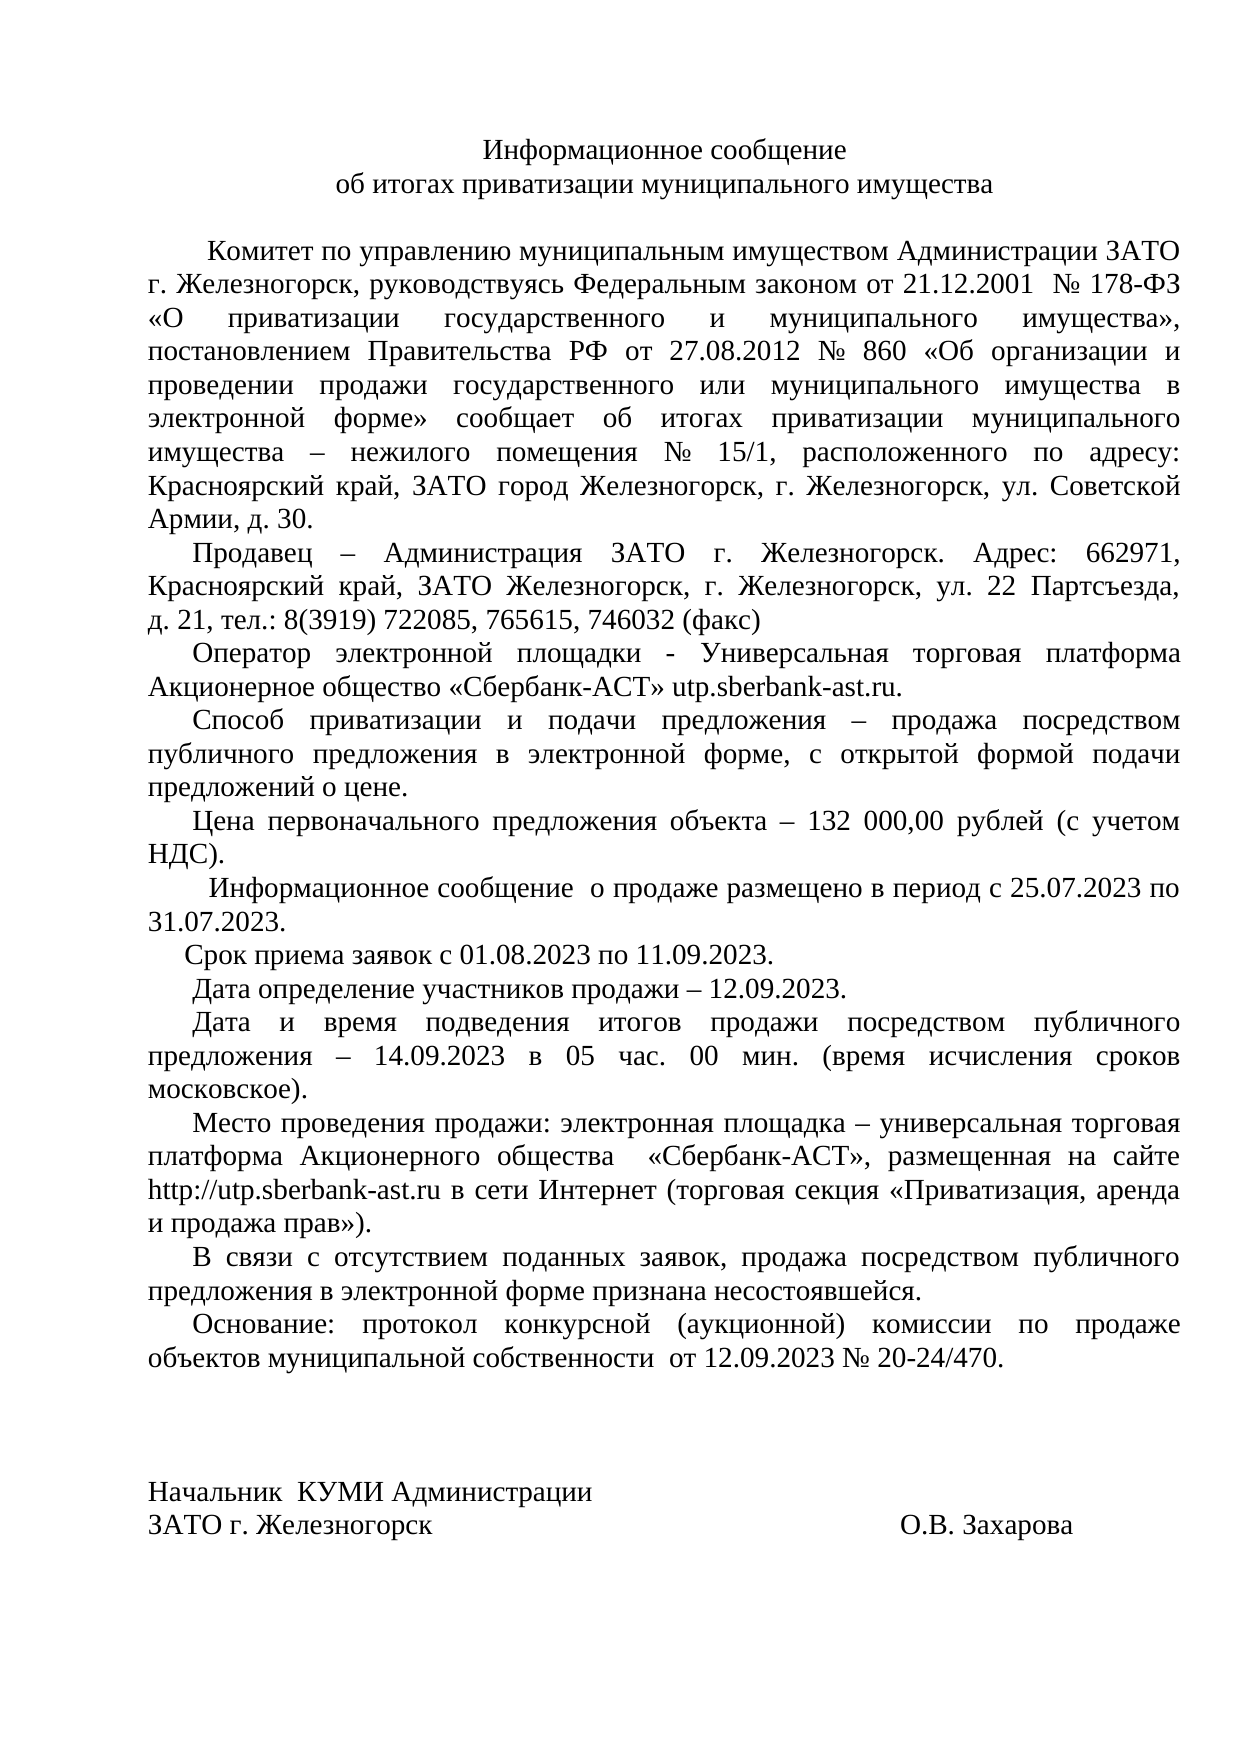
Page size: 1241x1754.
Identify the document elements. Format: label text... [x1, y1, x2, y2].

text ЗАТО г. Железногорск О.В. Захарова [148, 1507, 1181, 1541]
text Дата и время подведения итогов продажи посредством публичного предложения – 14.09.2023 в 05 час. 00 мин. (время исчисления сроков московское). [148, 1004, 1181, 1105]
text об итогах приватизации муниципального имущества [148, 166, 1181, 199]
text Основание: протокол конкурсной (аукционной) комиссии по продаже объектов муниципальной собственности от 12.09.2023 № 20-24/470. [148, 1306, 1181, 1373]
text Цена первоначального предложения объекта – 132 000,00 рублей (с учетом НДС). [148, 803, 1181, 870]
text Способ приватизации и подачи предложения – продажа посредством публичного предложения в электронной форме, с открытой формой подачи предложений о цене. [148, 702, 1181, 803]
text Продавец – Администрация ЗАТО г. Железногорск. Адрес: 662971, Красноярский край, ЗАТО Железногорск, г. Железногорск, ул. 22 Партсъезда, д. 21, тел.: 8(3919) 722085, 765615, 746032 (факс) [148, 535, 1181, 635]
title Информационное сообщение [148, 132, 1181, 166]
text Информационное сообщение о продаже размещено в период с 25.07.2023 по 31.07.2023. [148, 870, 1181, 937]
text В связи с отсутствием поданных заявок, продажа посредством публичного предложения в электронной форме признана несостоявшейся. [148, 1239, 1181, 1306]
text Дата определение участников продажи – 12.09.2023. [148, 971, 1181, 1004]
text Начальник КУМИ Администрации [148, 1474, 1181, 1507]
text Место проведения продажи: электронная площадка – универсальная торговая платформа Акционерного общества «Сбербанк-АСТ», размещенная на сайте http://utp.sberbank-ast.ru в сети Интернет (торговая секция «Приватизация, аренда и продажа прав»). [148, 1105, 1181, 1239]
text Срок приема заявок с 01.08.2023 по 11.09.2023. [148, 937, 1181, 971]
subtitle Комитет по управлению муниципальным имуществом Администрации ЗАТО г. Железногорск, руководствуясь Федеральным законом от 21.12.2001 № 178-ФЗ «О приватизации государственного и муниципального имущества», постановлением Правительства РФ от 27.08.2012 № 860 «Об организации и проведении продажи государственного или муниципального имущества в электронной форме» сообщает об итогах приватизации муниципального имущества – нежилого помещения № 15/1, расположенного по адресу: Красноярский край, ЗАТО город Железногорск, г. Железногорск, ул. Советской Армии, д. 30. [148, 233, 1181, 535]
subtitle Оператор электронной площадки - Универсальная торговая платформа Акционерное общество «Сбербанк-АСТ» utp.sberbank-ast.ru. [148, 635, 1181, 702]
